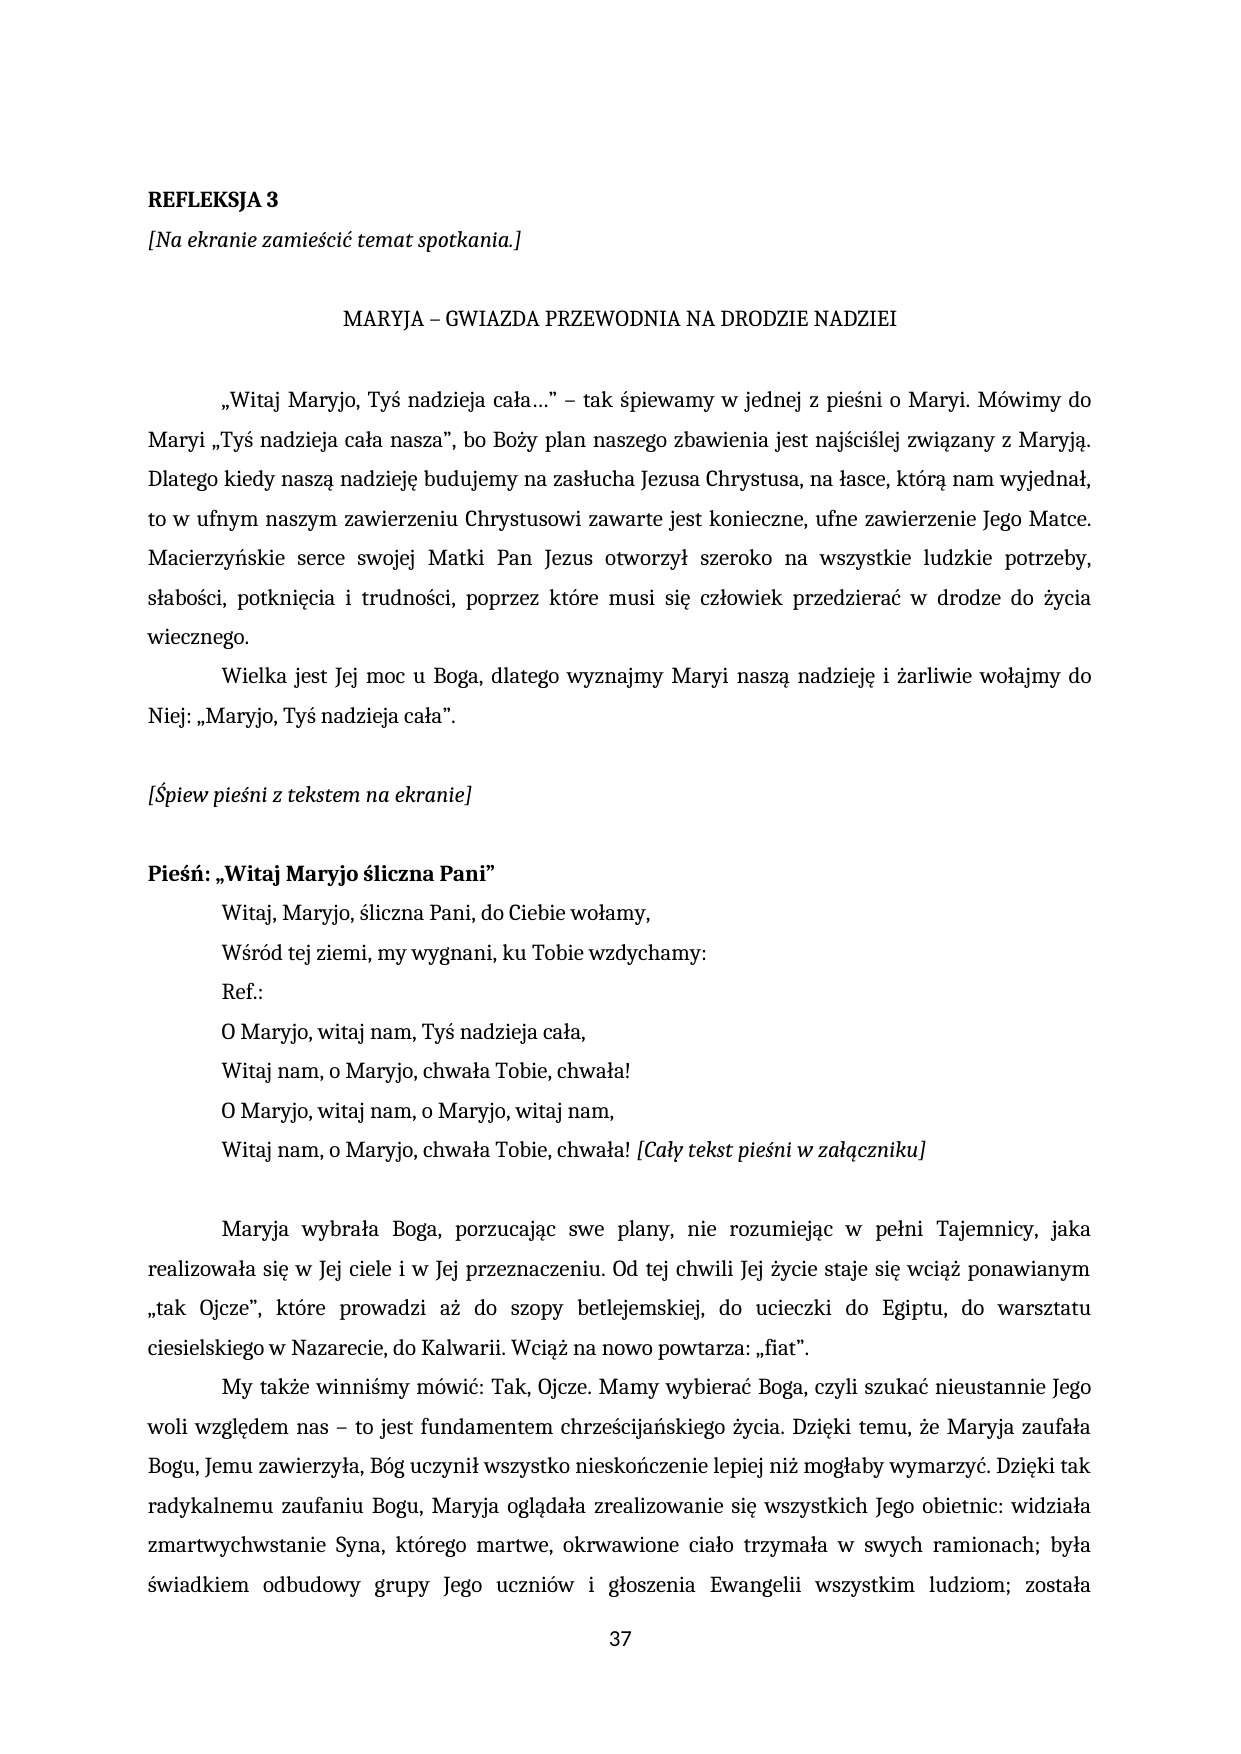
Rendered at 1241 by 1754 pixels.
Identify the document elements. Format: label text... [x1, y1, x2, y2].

text [Na ekranie zamieścić temat spotkania.] [148, 227, 1093, 253]
text Pieśń: „Witaj Maryjo śliczna Pani” [148, 861, 1093, 887]
text MARYJA – GWIAZDA PRZEWODNIA NA DRODZIE NADZIEI [148, 306, 1093, 332]
text [Śpiew pieśni z tekstem na ekranie] [148, 782, 1093, 808]
text „Witaj Maryjo, Tyś nadzieja cała…” – tak śpiewamy w jednej z pieśni o Maryi. Mówimy do Maryi „Tyś nadzieja cała nasza”, bo Boży plan naszego zbawienia jest najściślej związany z Maryją. Dlatego kiedy naszą nadzieję budujemy na zasłucha Jezusa Chrystusa, na łasce, którą nam wyjednał, to w ufnym naszym zawierzeniu Chrystusowi zawarte jest konieczne, ufne zawierzenie Jego Matce. Macierzyńskie serce swojej Matki Pan Jezus otworzył szeroko na wszystkie ludzkie potrzeby, słabości, potknięcia i trudności, poprzez które musi się człowiek przedzierać w drodze do życia wiecznego. [148, 387, 1093, 650]
text REFLEKSJA 3 [148, 187, 1093, 213]
text Witaj nam, o Maryjo, chwała Tobie, chwała! [Cały tekst pieśni w załączniku] [148, 1137, 1093, 1163]
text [148, 1374, 1093, 1598]
text O Maryjo, witaj nam, Tyś nadzieja cała, [148, 1019, 1093, 1045]
text Wielka jest Jej moc u Boga, dlatego wyznajmy Maryi naszą nadzieję i żarliwie wołajmy do Niej: „Maryjo, Tyś nadzieja cała”. [148, 663, 1093, 729]
text O Maryjo, witaj nam, o Maryjo, witaj nam, [148, 1098, 1093, 1124]
text Wśród tej ziemi, my wygnani, ku Tobie wzdychamy: [148, 940, 1093, 966]
text Ref.: [148, 979, 1093, 1006]
text Witaj, Maryjo, śliczna Pani, do Ciebie wołamy, [148, 900, 1093, 927]
text Maryja wybrała Boga, porzucając swe plany, nie rozumiejąc w pełni Tajemnicy, jaka realizowała się w Jej ciele i w Jej przeznaczeniu. Od tej chwili Jej życie staje się wciąż ponawianym „tak Ojcze”, które prowadzi aż do szopy betlejemskiej, do ucieczki do Egiptu, do warsztatu ciesielskiego w Nazarecie, do Kalwarii. Wciąż na nowo powtarza: „fiat”. [148, 1216, 1093, 1361]
text Witaj nam, o Maryjo, chwała Tobie, chwała! [148, 1058, 1093, 1084]
